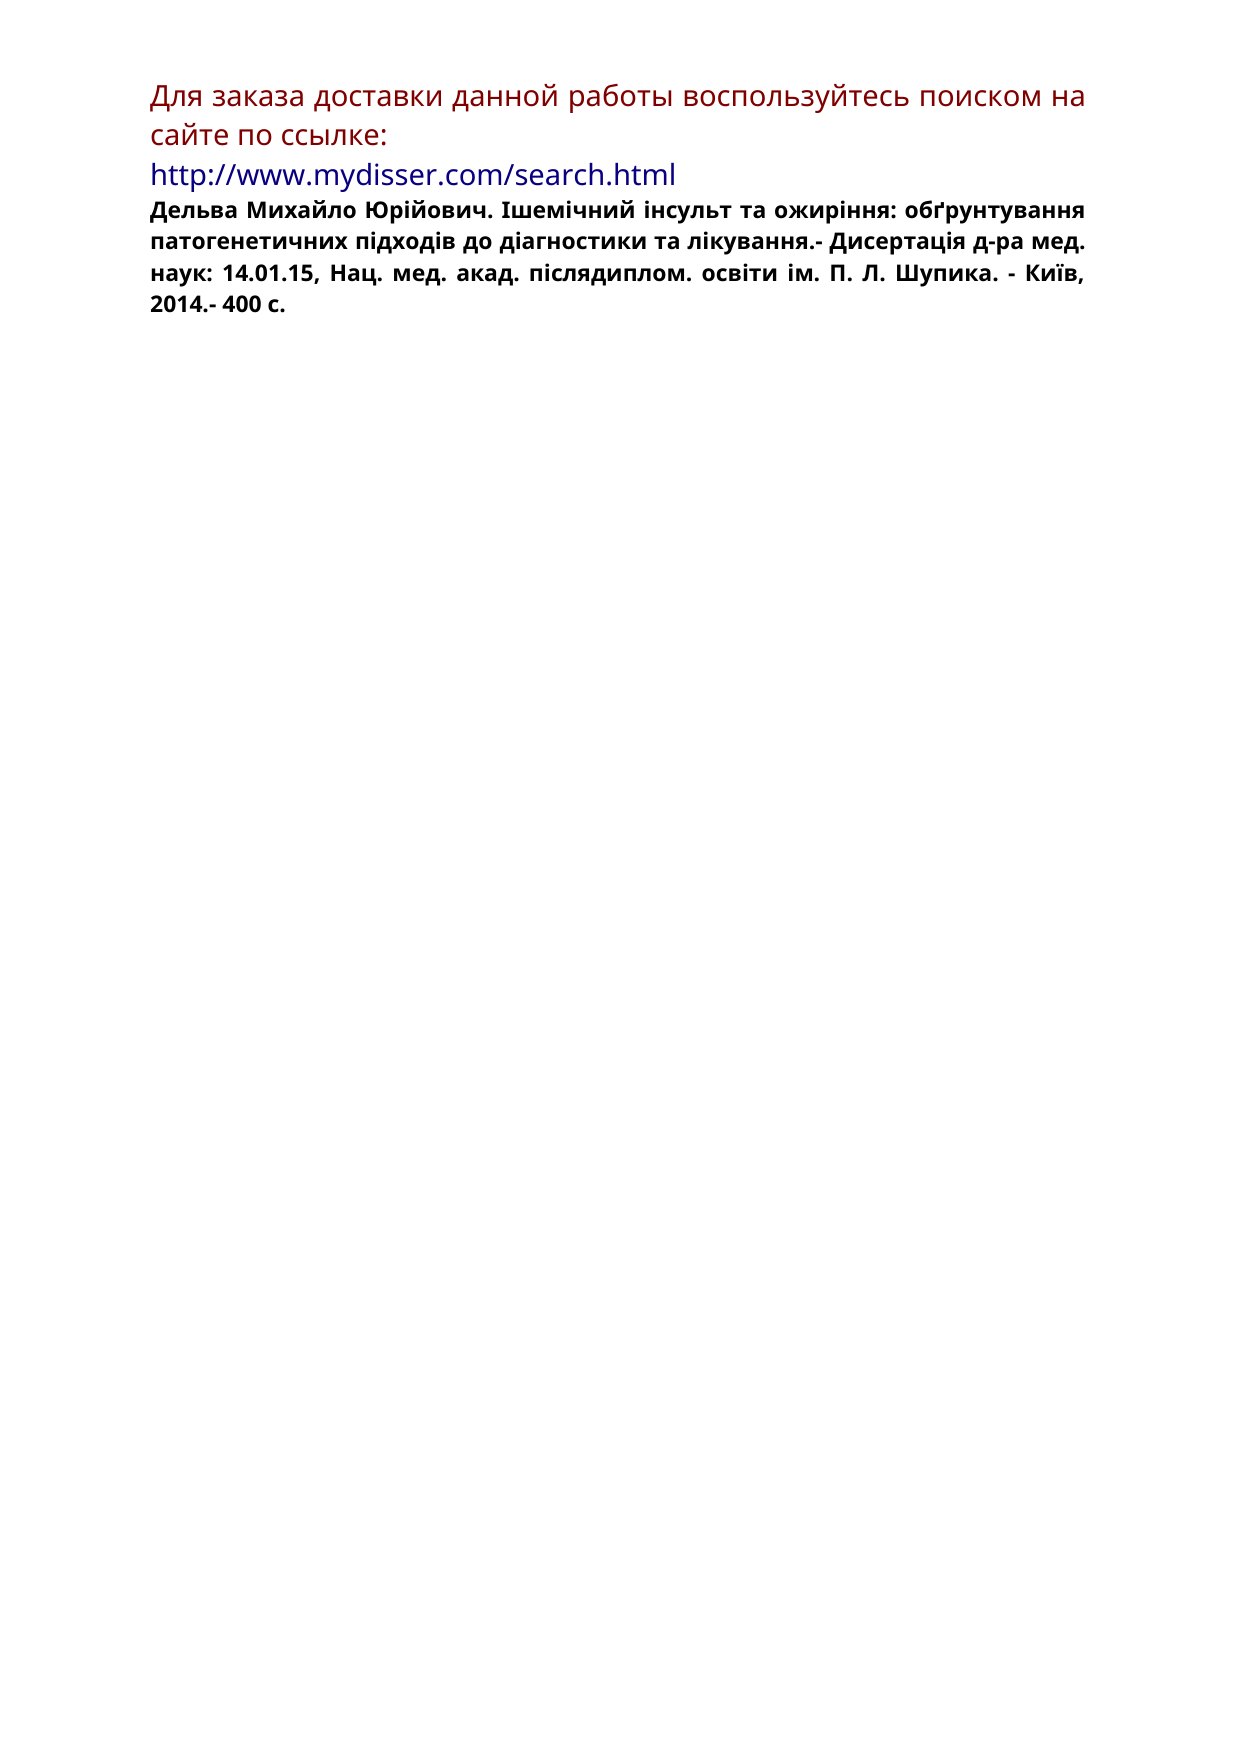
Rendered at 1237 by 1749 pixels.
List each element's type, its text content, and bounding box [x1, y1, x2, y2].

text Дельва Михайло Юрійович. Ішемічний інсульт та ожиріння: обґрунтування патогенетичних підходів до діагностики та лікування.- Дисертація д-ра мед. наук: 14.01.15, Нац. мед. акад. післядиплом. освіти ім. П. Л. Шупика. - Київ, 2014.- 400 с. [150, 194, 1086, 319]
